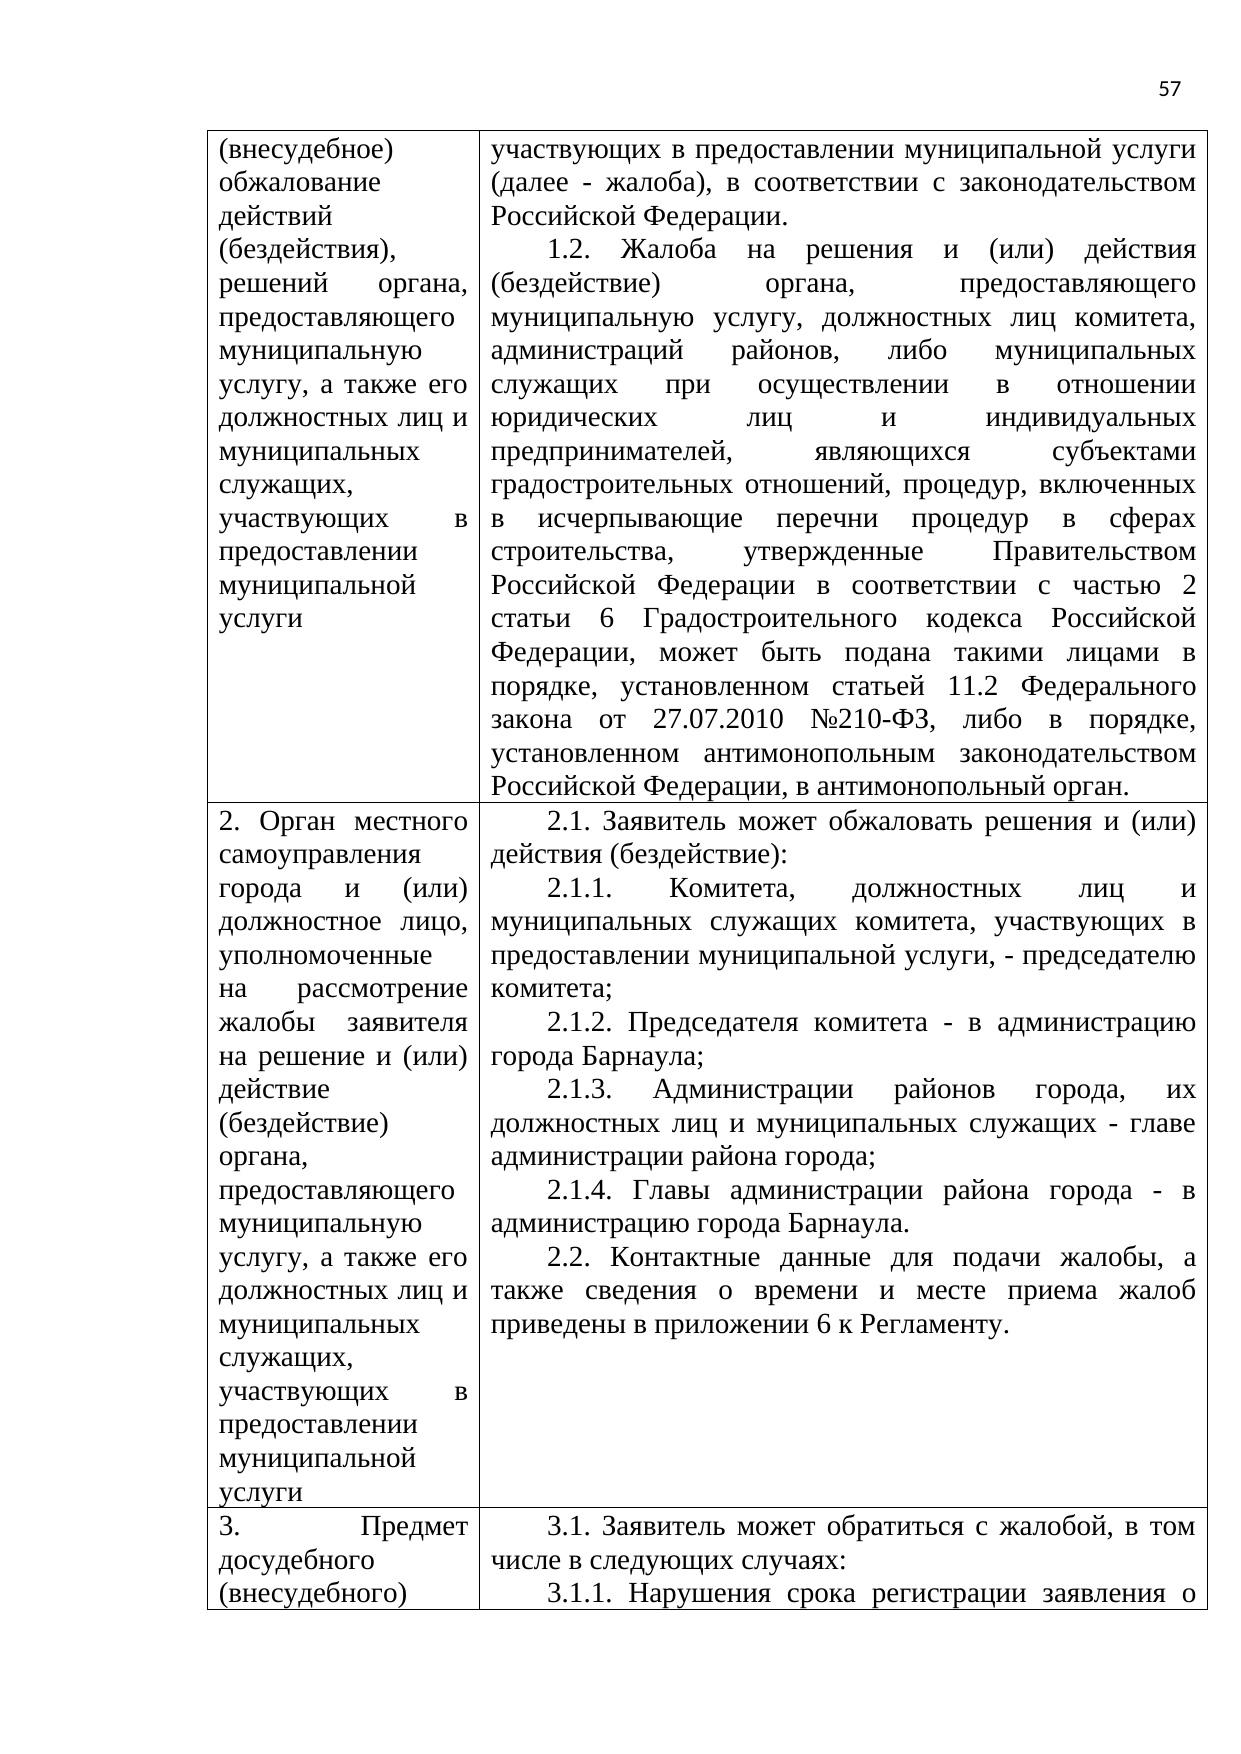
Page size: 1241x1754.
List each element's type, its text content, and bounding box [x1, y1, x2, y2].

table_cell 2. Орган местного самоуправления города и (или) должностное лицо, уполномоченные на рассмотрение жалобы заявителя на решение и (или) действие (бездействие) органа, предоставляющего муниципальную услугу, а также его должностных лиц и муниципальных служащих, участвующих в предоставлении муниципальной услуги [208, 803, 479, 1507]
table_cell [208, 1508, 479, 1609]
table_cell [480, 131, 1207, 802]
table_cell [208, 131, 479, 802]
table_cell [480, 1508, 1207, 1609]
table_cell 2.1. Заявитель может обжаловать решения и (или) действия (бездействие): 2.1.1. Комитета, должностных лиц и муниципальных служащих комитета, участвующих в предоставлении муниципальной услуги, - председателю комитета; 2.1.2. Председателя комитета - в администрацию города Барнаула; 2.1.3. Администрации районов города, их должностных лиц и муниципальных служащих - главе администрации района города; 2.1.4. Главы администрации района города - в администрацию города Барнаула. 2.2. Контактные данные для подачи жалобы, а также сведения о времени и месте приема жалоб приведены в приложении 6 к Регламенту. [480, 803, 1207, 1507]
